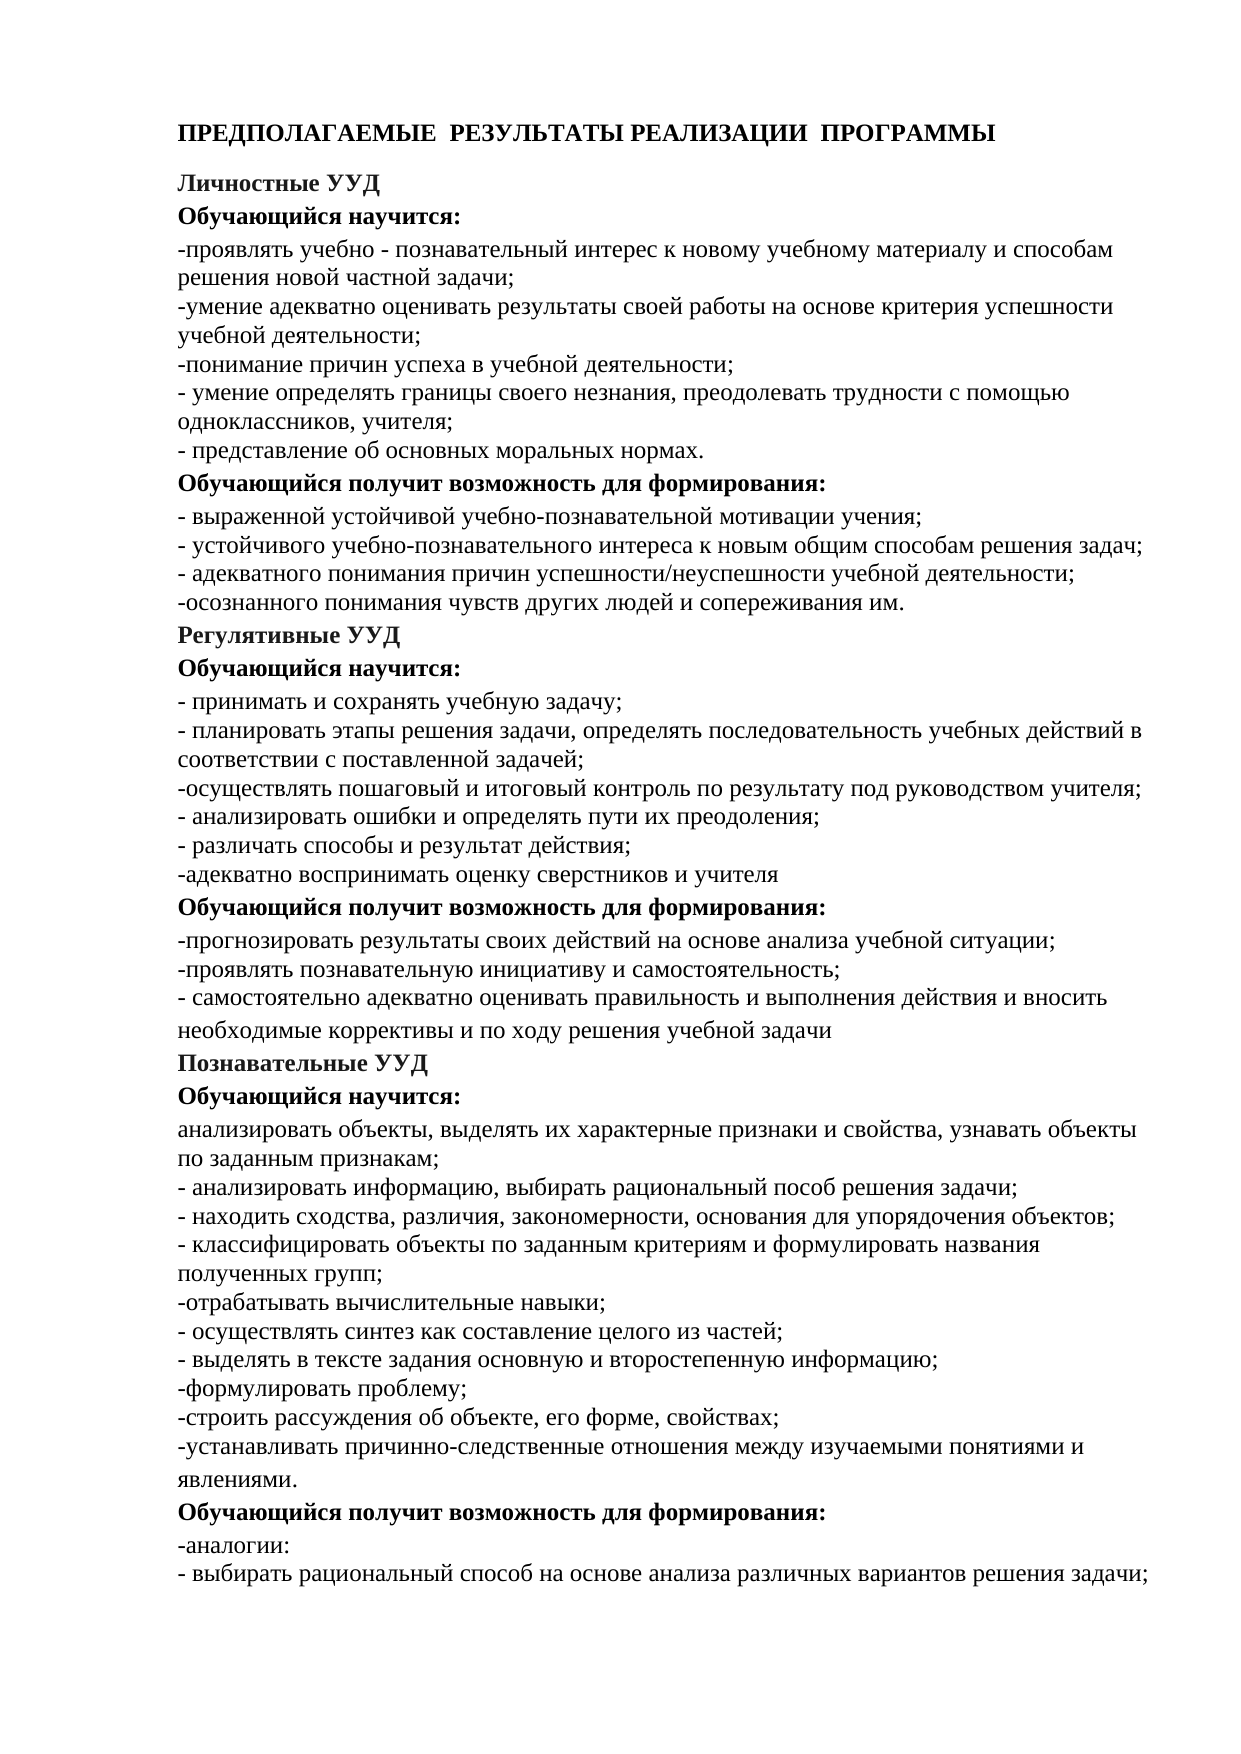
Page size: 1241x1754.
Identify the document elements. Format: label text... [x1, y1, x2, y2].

text ПРЕДПОЛАГАЕМЫЕ РЕЗУЛЬТАТЫ РЕАЛИЗАЦИИ ПРОГРАММЫ [177, 118, 1152, 147]
text Личностные УУД [177, 168, 1152, 196]
text -адекватно воспринимать оценку сверстников и учителя [177, 859, 1152, 888]
text Обучающийся получит возможность для формирования: [177, 892, 1152, 921]
text анализировать объекты, выделять их характерные признаки и свойства, узнавать объекты по заданным признакам; [177, 1114, 1152, 1172]
text Обучающийся получит возможность для формирования: [177, 468, 1152, 497]
text Регулятивные УУД [177, 620, 1152, 649]
text -проявлять учебно - познавательный интерес к новому учебному материалу и способам решения новой частной задачи; [177, 234, 1152, 291]
text - принимать и сохранять учебную задачу; [177, 686, 1152, 715]
text -проявлять познавательную инициативу и самостоятельность; [177, 954, 1152, 982]
text - осуществлять синтез как составление целого из частей; [177, 1316, 1152, 1344]
text Обучающийся научится: [177, 201, 1152, 229]
text Обучающийся научится: [177, 653, 1152, 682]
text -строить рассуждения об объекте, его форме, свойствах; [177, 1402, 1152, 1431]
text - различать способы и результат действия; [177, 830, 1152, 859]
text -устанавливать причинно-следственные отношения между изучаемыми понятиями и явлениями. [177, 1431, 1152, 1492]
text - умение определять границы своего незнания, преодолевать трудности с помощью одноклассников, учителя; [177, 377, 1152, 435]
text - выделять в тексте задания основную и второстепенную информацию; [177, 1344, 1152, 1373]
text -осознанного понимания чувств других людей и сопереживания им. [177, 587, 1152, 616]
text -отрабатывать вычислительные навыки; [177, 1287, 1152, 1316]
text Обучающийся научится: [177, 1081, 1152, 1110]
text - планировать этапы решения задачи, определять последовательность учебных действий в соответствии с поставленной задачей; [177, 715, 1152, 773]
text -умение адекватно оценивать результаты своей работы на основе критерия успешности учебной деятельности; [177, 291, 1152, 349]
text - выраженной устойчивой учебно-познавательной мотивации учения; [177, 501, 1152, 530]
text -аналогии: [177, 1530, 1152, 1558]
text -прогнозировать результаты своих действий на основе анализа учебной ситуации; [177, 925, 1152, 954]
text - анализировать информацию, выбирать рациональный пособ решения задачи; [177, 1172, 1152, 1201]
text - самостоятельно адекватно оценивать правильность и выполнения действия и вносить необходимые коррективы и по ходу решения учебной задачи [177, 982, 1152, 1044]
text Обучающийся получит возможность для формирования: [177, 1497, 1152, 1526]
text -осуществлять пошаговый и итоговый контроль по результату под руководством учителя; [177, 773, 1152, 801]
text - представление об основных моральных нормах. [177, 435, 1152, 464]
text - анализировать ошибки и определять пути их преодоления; [177, 801, 1152, 830]
text - находить сходства, различия, закономерности, основания для упорядочения объектов; [177, 1201, 1152, 1229]
text - адекватного понимания причин успешности/неуспешности учебной деятельности; [177, 558, 1152, 587]
text - классифицировать объекты по заданным критериям и формулировать названия полученных групп; [177, 1229, 1152, 1287]
text -понимание причин успеха в учебной деятельности; [177, 349, 1152, 377]
text - устойчивого учебно-познавательного интереса к новым общим способам решения задач; [177, 530, 1152, 558]
text - выбирать рациональный способ на основе анализа различных вариантов решения задачи; [177, 1558, 1152, 1587]
text -формулировать проблему; [177, 1373, 1152, 1402]
text Познавательные УУД [177, 1048, 1152, 1077]
